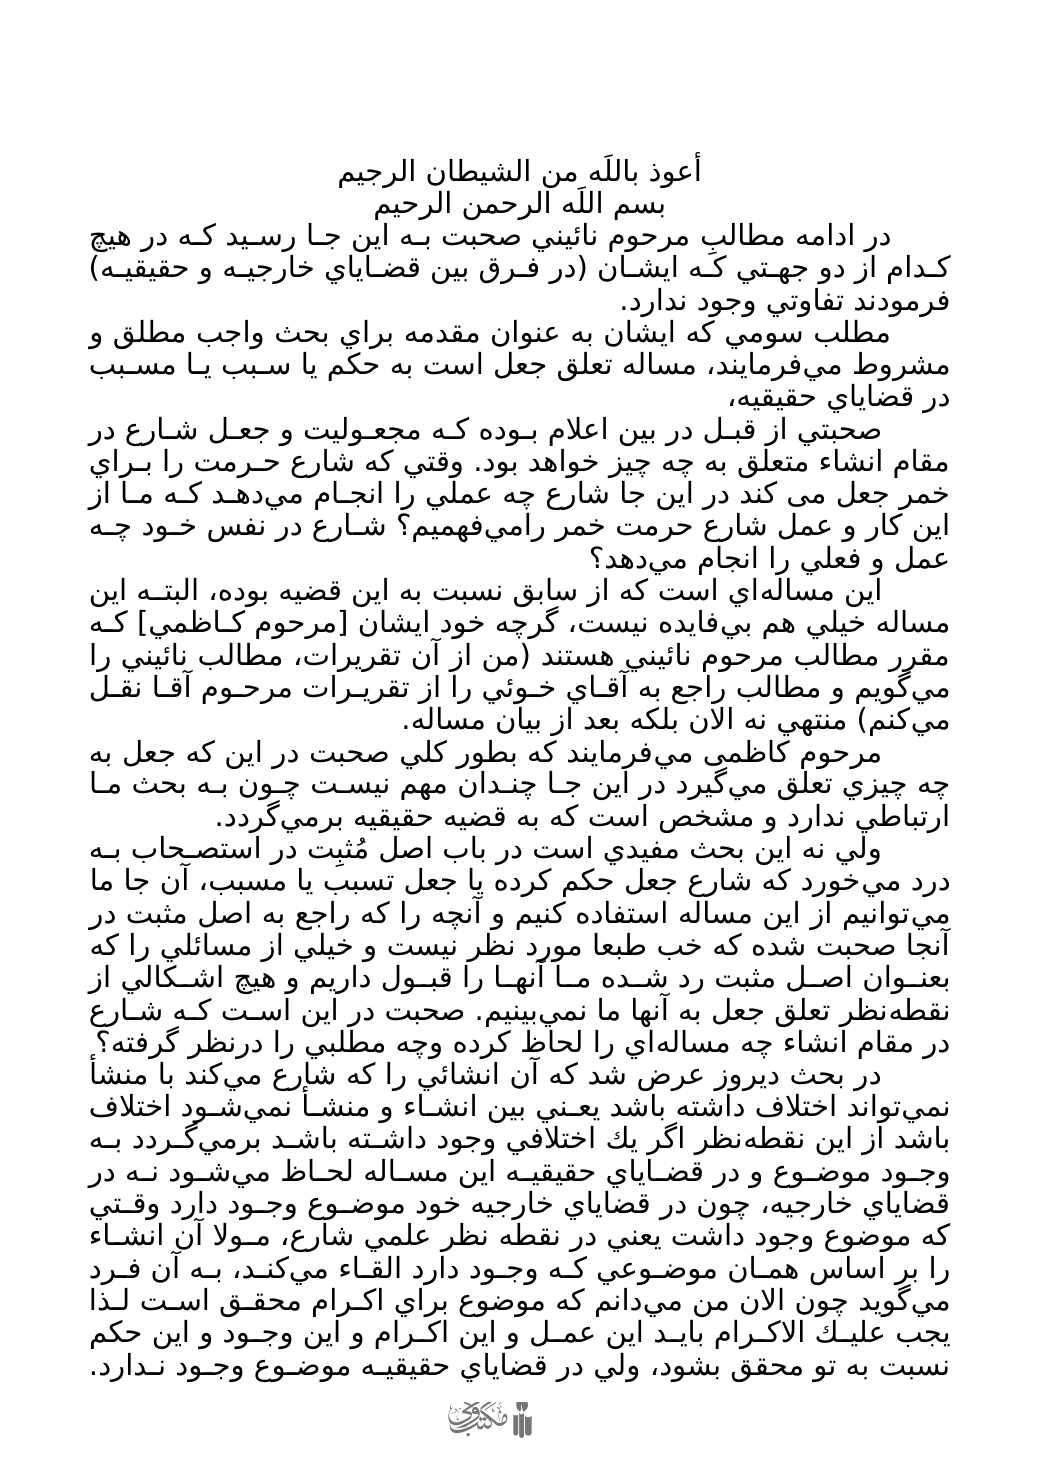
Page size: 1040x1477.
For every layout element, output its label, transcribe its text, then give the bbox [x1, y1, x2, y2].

text مرحوم كاظمی مي‌فرمايند كه بطور كلي صحبت در اين كه جعل به چه چيزي تعلق مي‌گيرد در اين جا چندان مهم نيست چون به بحث ما ارتباطي ندارد و مشخص است كه به قضيه حقيقيه برمي‌گردد. [89, 736, 951, 833]
text أعوذ باللَه من الشیطان الرجیم [89, 156, 951, 188]
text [89, 1059, 951, 1382]
text ولي نه اين بحث مفيدي است در باب اصل مُثبِت در استصحاب به درد مي‌خورد كه شارع جعل حكم كرده يا جعل تسبب يا مسبب، آن جا ما مي‌توانيم از اين مساله استفاده كنيم و آنچه را كه راجع به اصل مثبت در آنجا صحبت شده كه خب طبعا مورد نظر نيست و خيلي از مسائلي را كه بعنوان اصل مثبت رد شده ما آنها را قبول داريم و هيچ اشكالي از نقطه‌نظر تعلق جعل به آنها ما نمي‌بينيم. صحبت در اين است كه شارع در مقام انشاء چه مساله‌اي را لحاظ كرده وچه مطلبي را درنظر گرفته؟ [89, 833, 951, 1059]
text بسم اللَه الرحمن الرحیم [89, 188, 951, 220]
text در ادامه مطالبِ مرحوم نائيني صحبت به اين جا رسيد كه در هيچ كدام از دو جهتي كه ايشان (در فرق بين قضاياي خارجيه و حقيقيه) فرمودند تفاوتي وجود ندارد. [89, 220, 951, 317]
text صحبتي از قبل در بين اعلام بوده كه مجعوليت و جعل شارع در مقام انشاء متعلق به چه چيز خواهد بود. وقتي كه شارع حرمت را براي خمر جعل می کند در اين جا شارع چه عملي را انجام مي‌دهد كه ما از اين كار و عمل شارع حرمت خمر رامي‌فهميم؟ شارع در نفس خود چه عمل و فعلي را انجام مي‌دهد؟ [89, 414, 951, 575]
text اين مساله‌اي است كه از سابق نسبت به اين قضيه بوده، البته اين مساله خيلي هم بي‌فايده نيست، گرچه خود ايشان [مرحوم كاظمي] كه مقرر مطالب مرحوم نائيني هستند (من از آن تقریرات، مطالب نائيني را مي‌گويم و مطالب راجع به آقاي خوئي را از تقريرات مرحوم آقا نقل مي‌كنم) منتهي نه الان بلکه بعد از بيان مساله. [89, 575, 951, 736]
text مطلب سومي كه ايشان به عنوان مقدمه براي بحث واجب مطلق و مشروط مي‌فرمايند، مساله تعلق جعل است به حكم يا سبب يا مسبب در قضاياي حقيقيه، [89, 317, 951, 414]
picture [443, 1402, 537, 1438]
